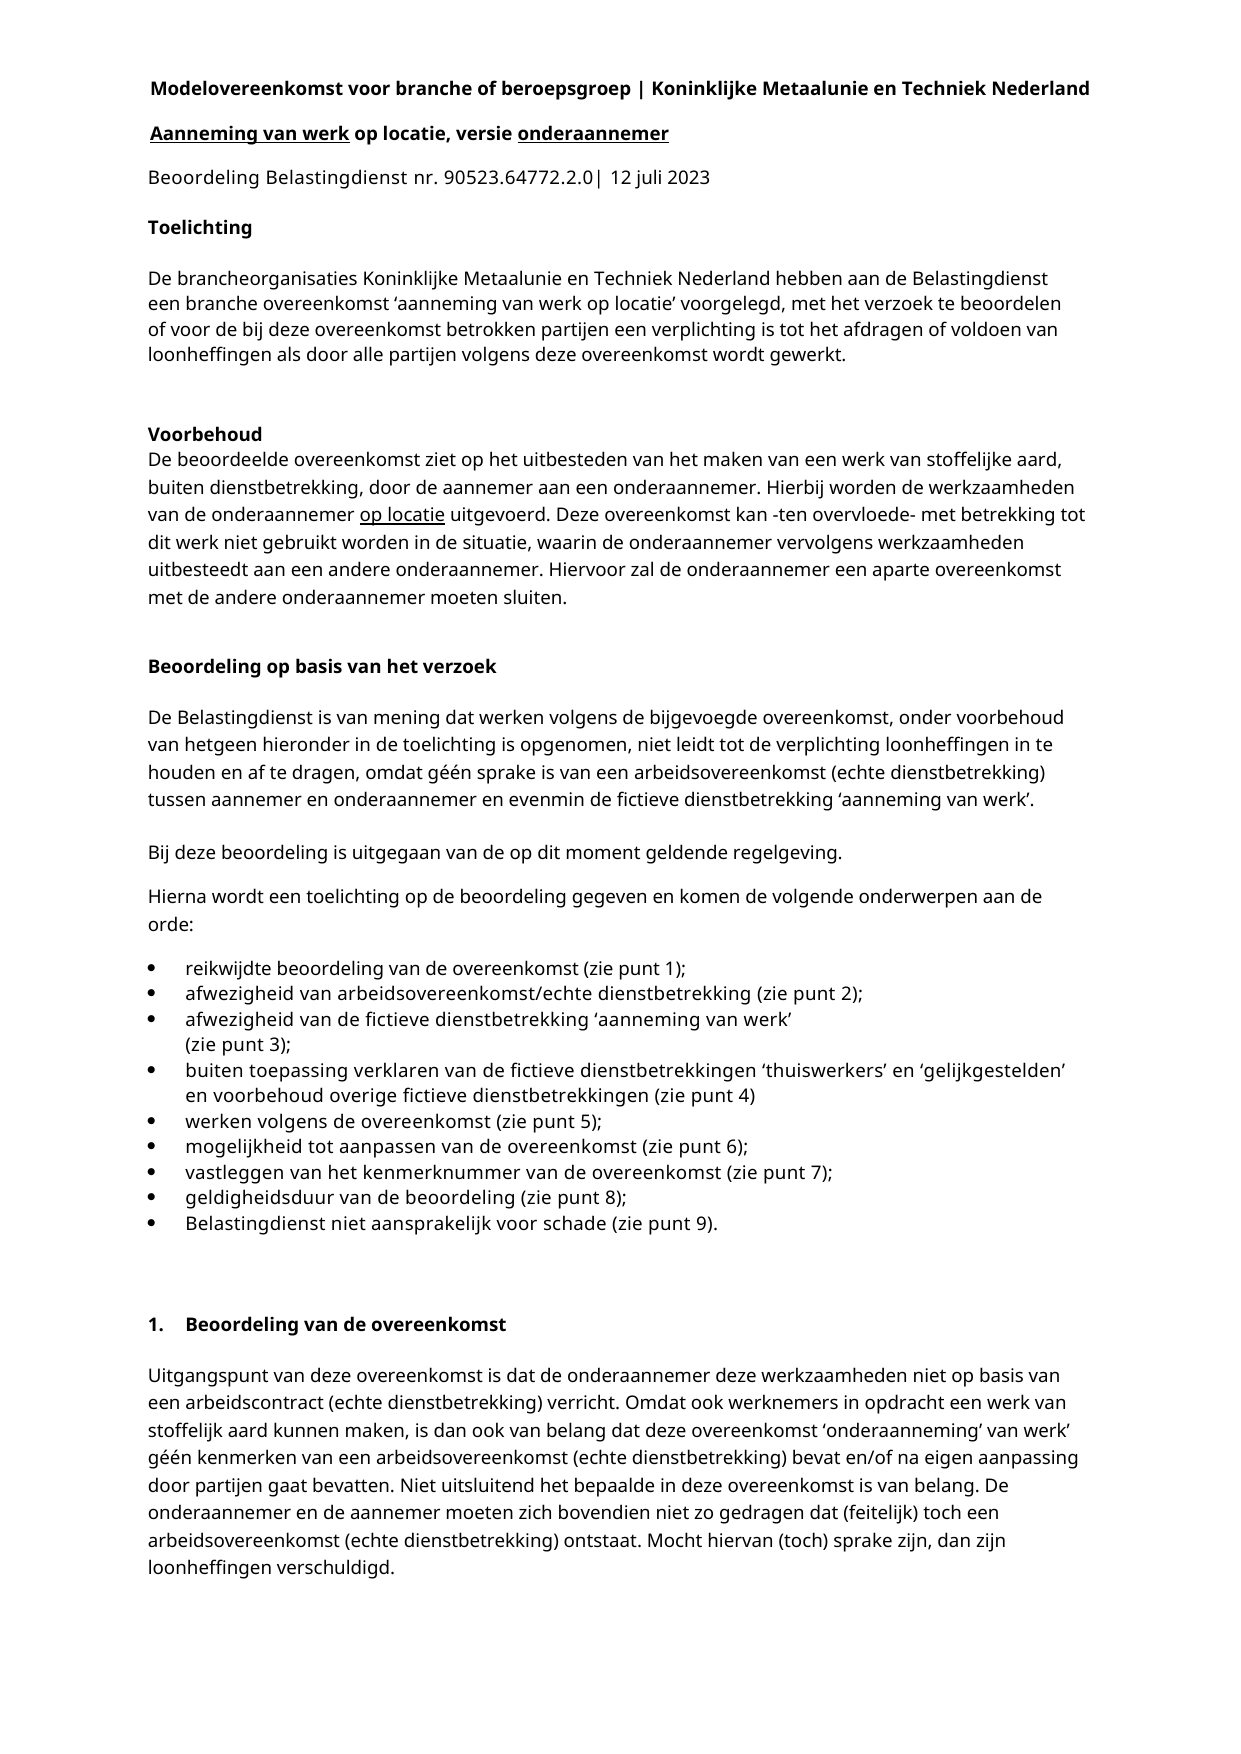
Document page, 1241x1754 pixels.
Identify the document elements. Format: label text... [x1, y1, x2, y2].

list geldigheidsduur van de beoordeling (zie punt 8); [148, 1185, 1093, 1210]
text Toelichting [148, 214, 1067, 240]
list Belastingdienst niet aansprakelijk voor schade (zie punt 9). [148, 1210, 1093, 1236]
list reikwijdte beoordeling van de overeenkomst (zie punt 1); [148, 955, 1067, 981]
list buiten toepassing verklaren van de fictieve dienstbetrekkingen ‘thuiswerkers’ en ‘gelijkgestelden’ en voorbehoud overige fictieve dienstbetrekkingen (zie punt 4) [148, 1057, 1093, 1108]
list afwezigheid van de fictieve dienstbetrekking ‘aanneming van werk’ [148, 1006, 1093, 1032]
list mogelijkheid tot aanpassen van de overeenkomst (zie punt 6); [148, 1134, 1093, 1159]
text (zie punt 3); [185, 1032, 1093, 1057]
list vastleggen van het kenmerknummer van de overeenkomst (zie punt 7); [148, 1159, 1093, 1185]
text Hierna wordt een toelichting op de beoordeling gegeven en komen de volgende onderwerpen aan de orde: [148, 883, 1093, 936]
text De beoordeelde overeenkomst ziet op het uitbesteden van het maken van een werk van stoffelijke aard, buiten dienstbetrekking, door de aannemer aan een onderaannemer. Hierbij worden de werkzaamheden van de onderaannemer op locatie uitgevoerd. Deze overeenkomst kan -ten overvloede- met betrekking tot dit werk niet gebruikt worden in de situatie, waarin de onderaannemer vervolgens werkzaamheden uitbesteedt aan een andere onderaannemer. Hiervoor zal de onderaannemer een aparte overeenkomst met de andere onderaannemer moeten sluiten. [148, 446, 1093, 609]
list afwezigheid van arbeidsovereenkomst/echte dienstbetrekking (zie punt 2); [148, 981, 1093, 1006]
text De Belastingdienst is van mening dat werken volgens de bijgevoegde overeenkomst, onder voorbehoud van hetgeen hieronder in de toelichting is opgenomen, niet leidt tot de verplichting loonheffingen in te houden en af te dragen, omdat géén sprake is van een arbeidsovereenkomst (echte dienstbetrekking) tussen aannemer en onderaannemer en evenmin de fictieve dienstbetrekking ‘aanneming van werk’. [148, 704, 1093, 812]
text De brancheorganisaties Koninklijke Metaalunie en Techniek Nederland hebben aan de Belastingdienst een branche overeenkomst ‘aanneming van werk op locatie’ voorgelegd, met het verzoek te beoordelen of voor de bij deze overeenkomst betrokken partijen een verplichting is tot het afdragen of voldoen van loonheffingen als door alle partijen volgens deze overeenkomst wordt gewerkt. [148, 265, 1067, 396]
list werken volgens de overeenkomst (zie punt 5); [148, 1108, 1093, 1134]
list Beoordeling van de overeenkomst [148, 1312, 1093, 1337]
text Voorbehoud [148, 421, 1067, 446]
text Uitgangspunt van deze overeenkomst is dat de onderaannemer deze werkzaamheden niet op basis van een arbeidscontract (echte dienstbetrekking) verricht. Omdat ook werknemers in opdracht een werk van stoffelijk aard kunnen maken, is dan ook van belang dat deze overeenkomst ‘onderaanneming’ van werk’ géén kenmerken van een arbeidsovereenkomst (echte dienstbetrekking) bevat en/of na eigen aanpassing door partijen gaat bevatten. Niet uitsluitend het bepaalde in deze overeenkomst is van belang. De onderaannemer en de aannemer moeten zich bovendien niet zo gedragen dat (feitelijk) toch een arbeidsovereenkomst (echte dienstbetrekking) ontstaat. Mocht hiervan (toch) sprake zijn, dan zijn loonheffingen verschuldigd. [148, 1362, 1093, 1580]
text Bij deze beoordeling is uitgegaan van de op dit moment geldende regelgeving. [148, 839, 1093, 865]
subtitle Beoordeling op basis van het verzoek [148, 628, 1093, 679]
